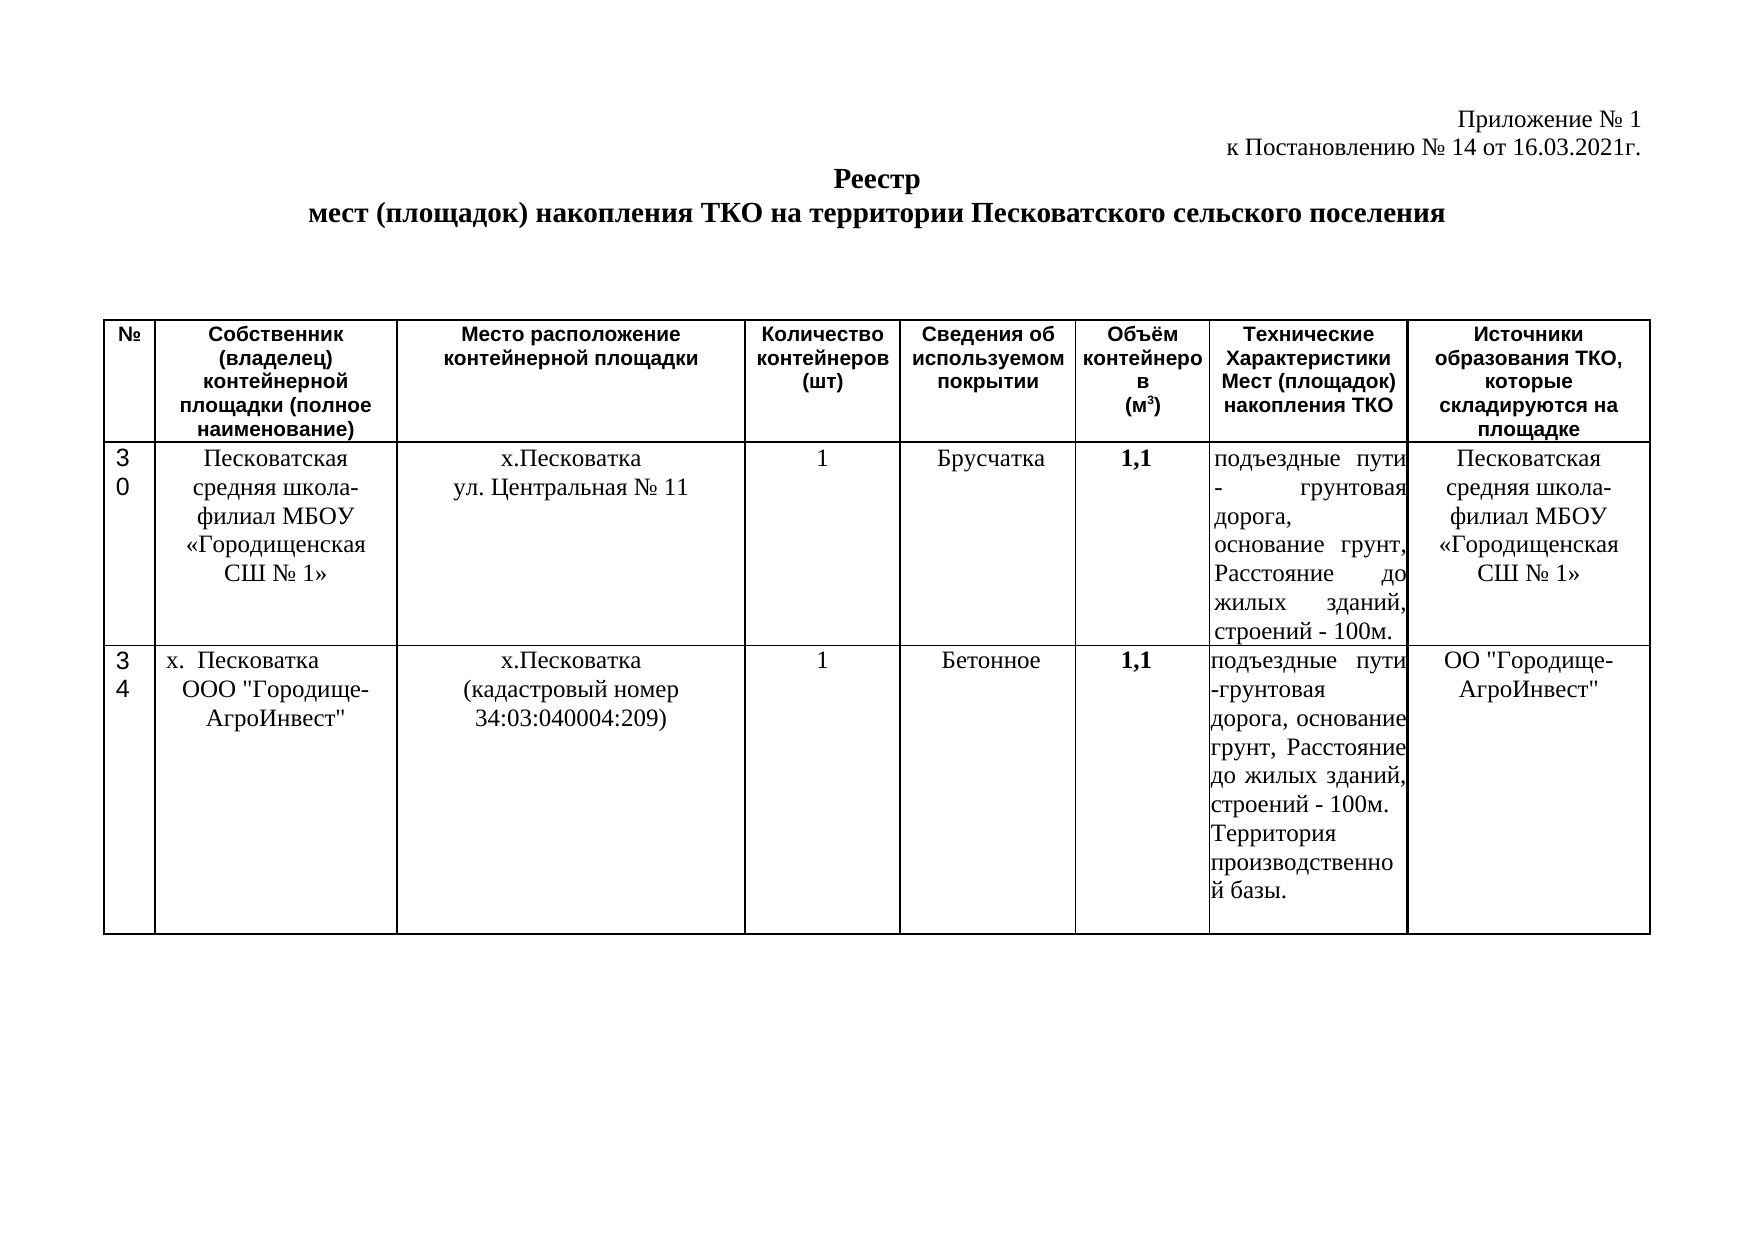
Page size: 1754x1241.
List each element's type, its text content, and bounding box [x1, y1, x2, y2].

table_cell х.Песковатка (кадастровый номер 34:03:040004:209) [398, 646, 744, 933]
table_cell 1 [746, 443, 899, 644]
table_cell Брусчатка [901, 443, 1075, 644]
table_header Сведения об используемом покрытии [901, 321, 1075, 441]
table_header Количество контейнеров (шт) [746, 321, 899, 441]
table_cell 1,1 [1076, 443, 1209, 644]
table_cell х.Песковатка ул. Центральная № 11 [398, 443, 744, 644]
table_header Объём контейнеров (м3) [1076, 321, 1209, 441]
table_header Технические Характеристики Мест (площадок) накопления ТКО [1210, 321, 1406, 441]
table_cell 1,1 [1076, 646, 1209, 933]
table_cell Песковатская средняя школа-филиал МБОУ «Городищенская СШ № 1» [1409, 443, 1649, 644]
table_cell Песковатская средняя школа-филиал МБОУ «Городищенская СШ № 1» [156, 443, 396, 644]
table_cell ОО "Городище-АгроИнвест" [1409, 646, 1649, 933]
table_cell подъездные пути -грунтовая дорога, основание грунт, Расстояние до жилых зданий, строений - 100м. Территория производственной базы. [1210, 646, 1406, 933]
text Приложение № 1 [112, 104, 1641, 132]
table_cell 34 [105, 646, 154, 933]
table_cell 30 [105, 443, 154, 644]
table_cell подъездные пути - грунтовая дорога, основание грунт, Расстояние до жилых зданий, строений - 100м. [1210, 443, 1406, 644]
subtitle Реестр мест (площадок) накопления ТКО на территории Песковатского сельского поселения [112, 161, 1641, 228]
table_cell х. Песковатка ООО "Городище-АгроИнвест" [156, 646, 396, 933]
table_header Источники образования ТКО, которые складируются на площадке [1409, 321, 1649, 441]
table_header № [105, 321, 154, 441]
table_header Место расположение контейнерной площадки [398, 321, 744, 441]
table_cell 1 [746, 646, 899, 933]
table_header Собственник (владелец) контейнерной площадки (полное наименование) [156, 321, 396, 441]
text к Постановлению № 14 от 16.03.2021г. [112, 132, 1641, 161]
table_cell Бетонное [901, 646, 1075, 933]
